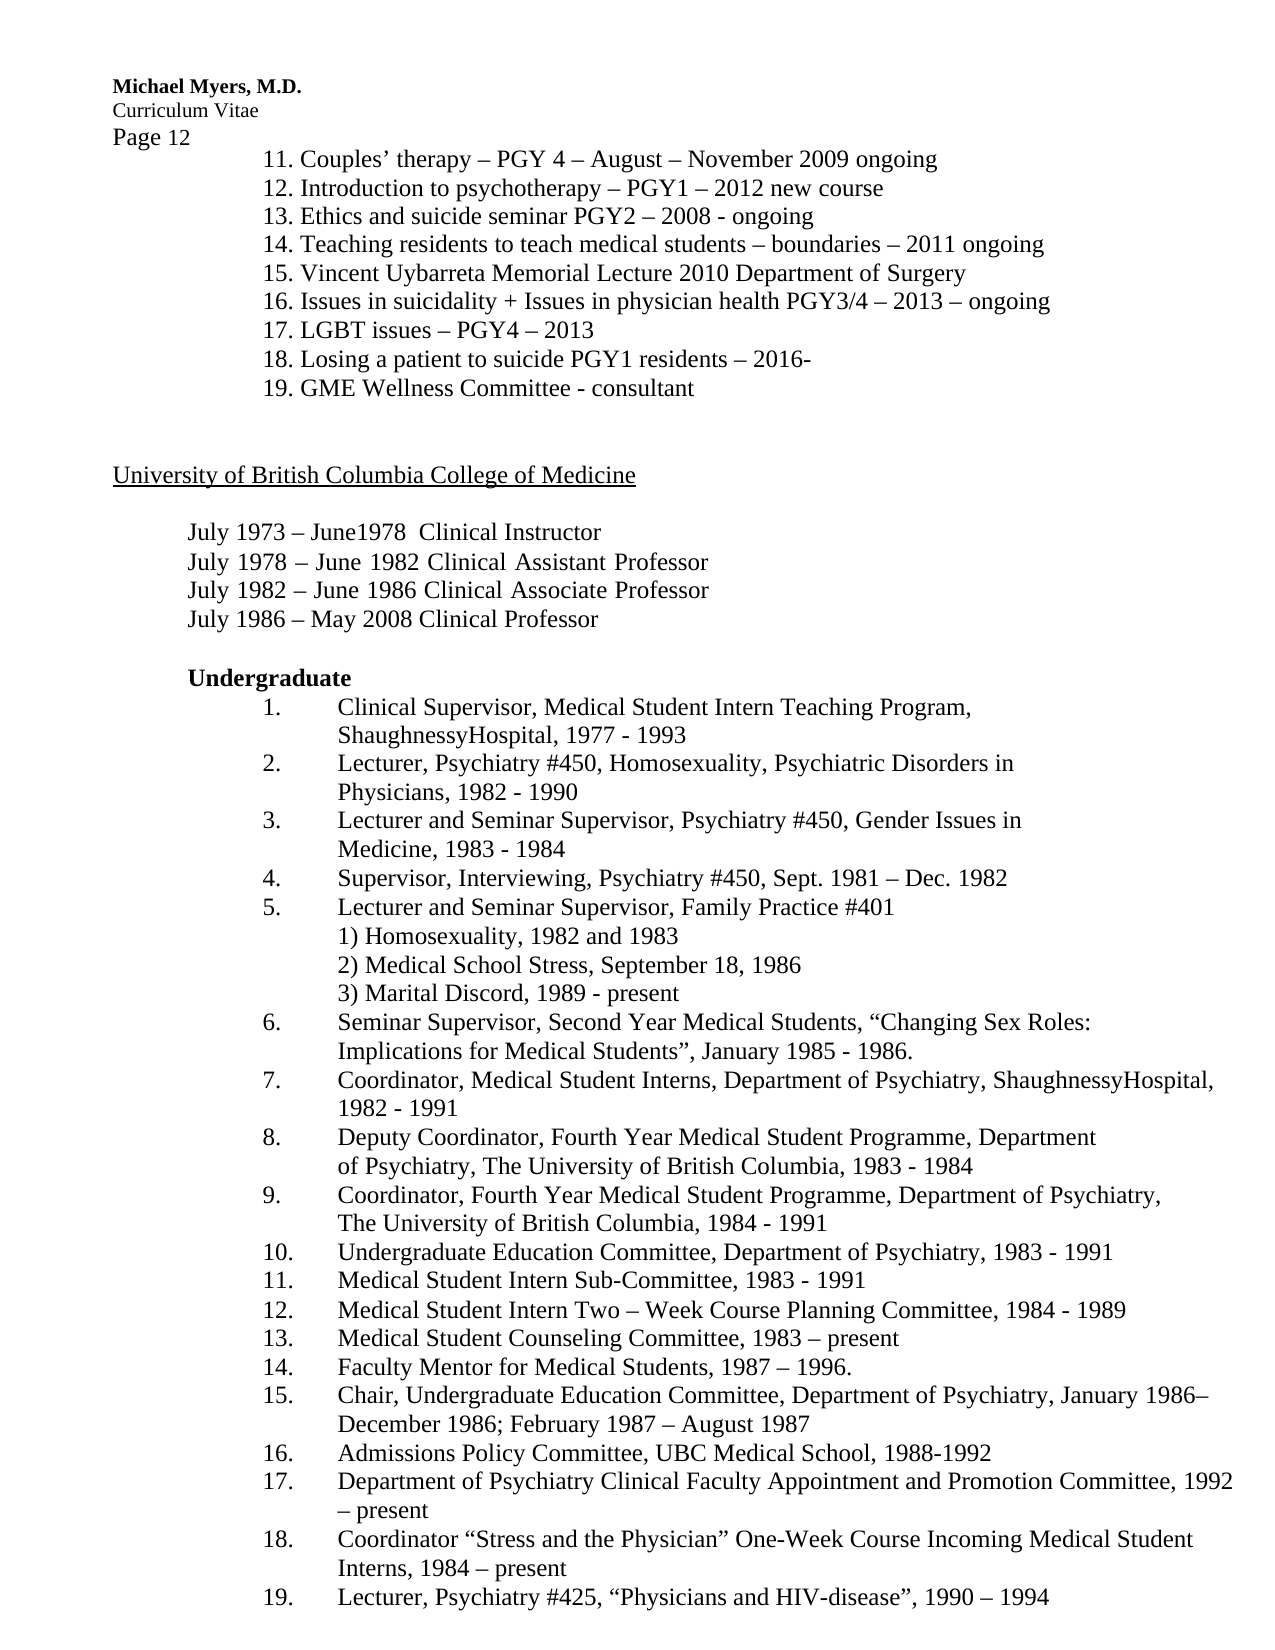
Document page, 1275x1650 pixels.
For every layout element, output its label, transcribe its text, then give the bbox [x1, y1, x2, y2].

list Marital Discord, 1989 - present [337, 978, 1273, 1007]
text – present [337, 1495, 1273, 1524]
list Homosexuality, 1982 and 1983 [337, 921, 1273, 950]
list Couples’ therapy – PGY 4 – August – November 2009 ongoing [262, 146, 1273, 173]
list Losing a patient to suicide PGY1 residents – 2016- [262, 344, 1273, 373]
list Deputy Coordinator, Fourth Year Medical Student Programme, Department of Psychiatry, The University of British Columbia, 1983 - 1984 [262, 1122, 1121, 1180]
list Introduction to psychotherapy – PGY1 – 2012 new course [262, 173, 1273, 202]
list Undergraduate Education Committee, Department of Psychiatry, 1983 - 1991 [262, 1237, 1273, 1266]
list GME Wellness Committee - consultant [262, 373, 1273, 402]
list Admissions Policy Committee, UBC Medical School, 1988-1992 [262, 1438, 1273, 1466]
list Ethics and suicide seminar PGY2 – 2008 - ongoing [262, 202, 1273, 230]
subtitle Undergraduate [187, 663, 1273, 692]
list Coordinator “Stress and the Physician” One-Week Course Incoming Medical Student Interns, 1984 – present [262, 1524, 1194, 1581]
list Issues in suicidality + Issues in physician health PGY3/4 – 2013 – ongoing [262, 287, 1273, 316]
text July 1978 – June 1982 Clinical Assistant Professor July 1982 – June 1986 Clinical Associate Professor July 1986 – May 2008 Clinical Professor [187, 547, 709, 633]
list Teaching residents to teach medical students – boundaries – 2011 ongoing [262, 230, 1273, 258]
list Coordinator, Medical Student Interns, Department of Psychiatry, ShaughnessyHospital, 1982 - 1991 [262, 1065, 1216, 1122]
list Vincent Uybarreta Memorial Lecture 2010 Department of Surgery [262, 258, 1273, 287]
list Faculty Mentor for Medical Students, 1987 – 1996. [262, 1352, 1273, 1381]
list Chair, Undergraduate Education Committee, Department of Psychiatry, January 1986– December 1986; February 1987 – August 1987 [262, 1381, 1208, 1438]
list Department of Psychiatry Clinical Faculty Appointment and Promotion Committee, 1992 [262, 1466, 1273, 1495]
list Clinical Supervisor, Medical Student Intern Teaching Program, ShaughnessyHospital, 1977 - 1993 [262, 692, 1199, 749]
list Medical Student Intern Sub-Committee, 1983 - 1991 [262, 1266, 1273, 1295]
list Medical Student Intern Two – Week Course Planning Committee, 1984 - 1989 [262, 1295, 1273, 1324]
text University of British Columbia College of Medicine [112, 460, 1273, 489]
list LGBT issues – PGY4 – 2013 [262, 316, 1273, 344]
list Seminar Supervisor, Second Year Medical Students, “Changing Sex Roles: Implications for Medical Students”, January 1985 - 1986. [262, 1007, 1219, 1065]
list Lecturer and Seminar Supervisor, Family Practice #401 [262, 892, 1273, 921]
list Coordinator, Fourth Year Medical Student Programme, Department of Psychiatry, The University of British Columbia, 1984 - 1991 [262, 1180, 1203, 1237]
list Lecturer, Psychiatry #450, Homosexuality, Psychiatric Disorders in Physicians, 1982 - 1990 [262, 749, 1133, 806]
list Medical Student Counseling Committee, 1983 – present [262, 1324, 1273, 1352]
text July 1973 – June1978 Clinical Instructor [187, 518, 1273, 547]
list Lecturer and Seminar Supervisor, Psychiatry #450, Gender Issues in Medicine, 1983 - 1984 [262, 806, 1126, 863]
list Lecturer, Psychiatry #425, “Physicians and HIV-disease”, 1990 – 1994 [262, 1582, 1273, 1610]
list Medical School Stress, September 18, 1986 [337, 950, 1273, 978]
list Supervisor, Interviewing, Psychiatry #450, Sept. 1981 – Dec. 1982 [262, 863, 1273, 892]
